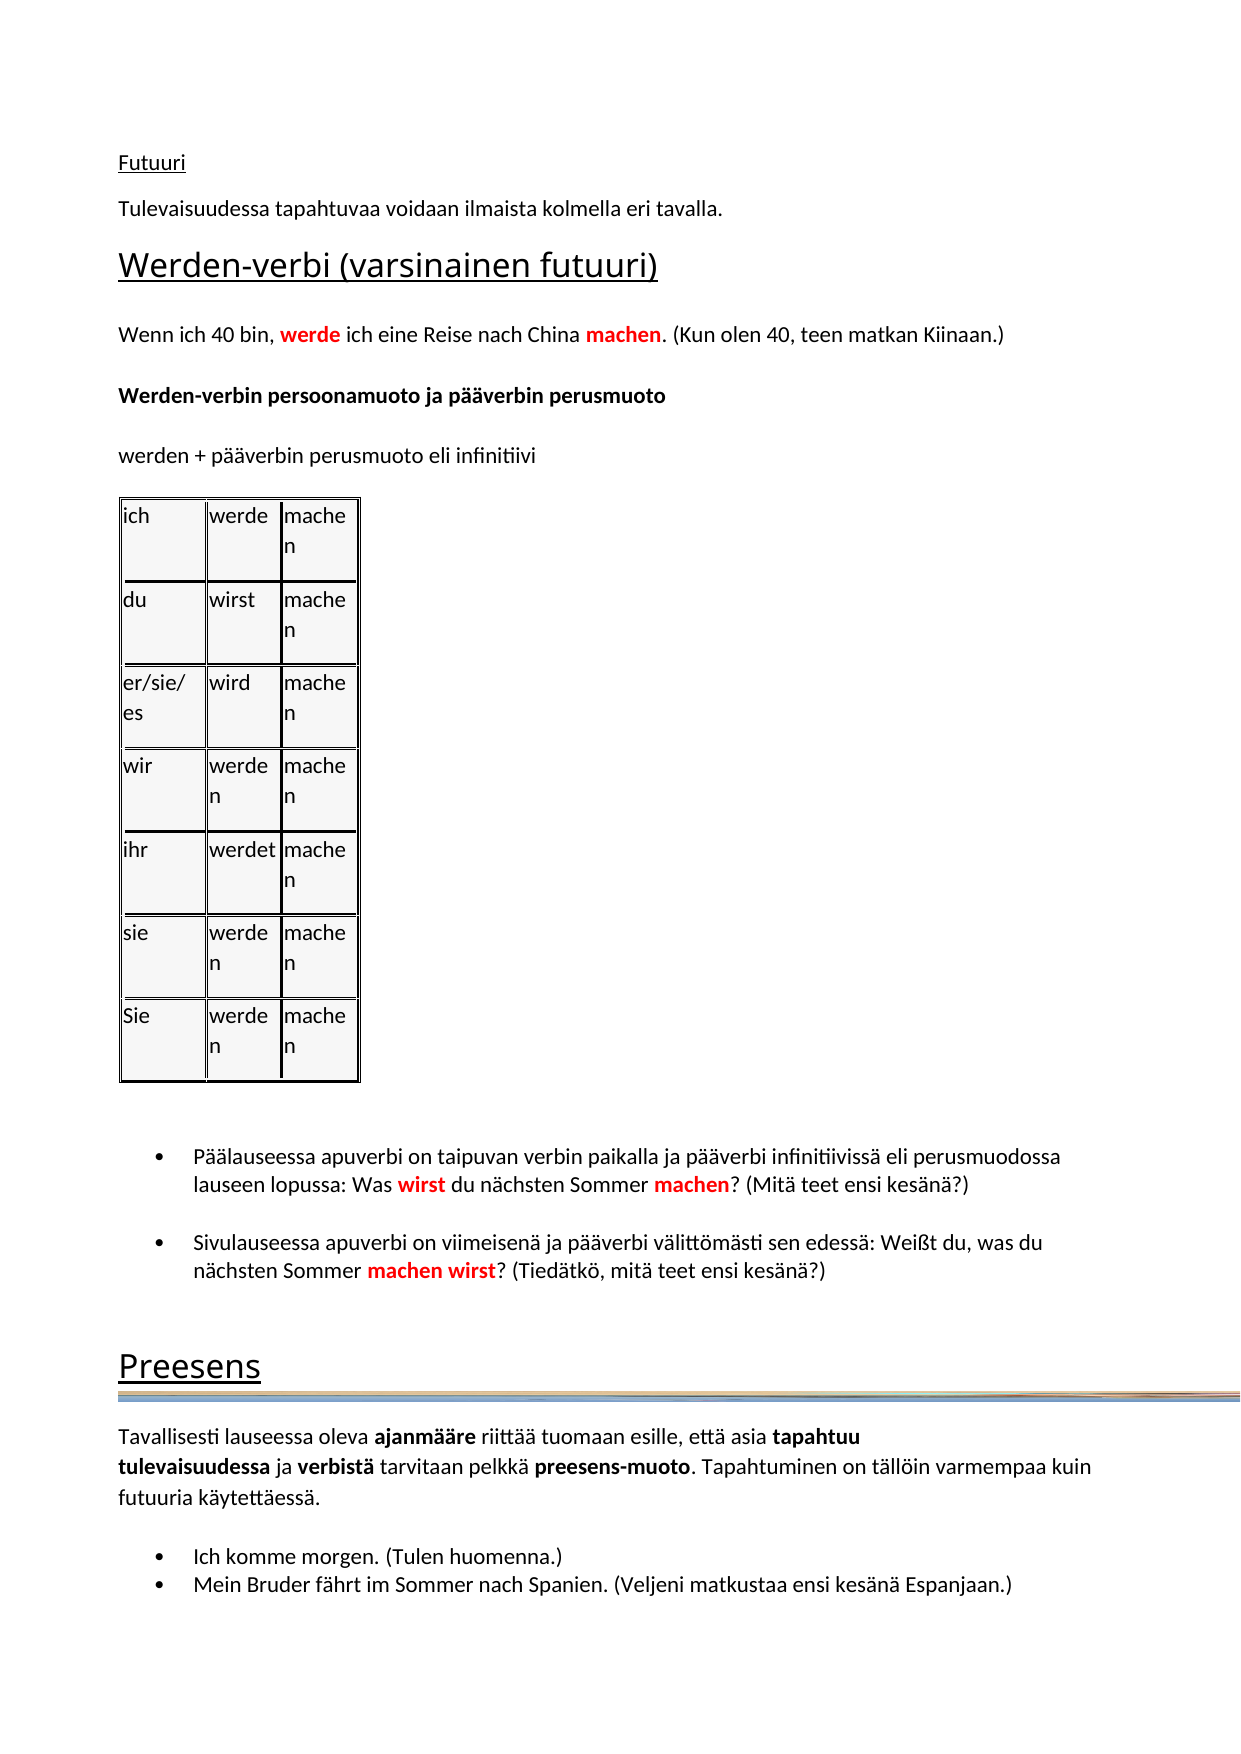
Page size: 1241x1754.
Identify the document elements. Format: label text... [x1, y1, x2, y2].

table_cell machen [283, 580, 357, 663]
list Ich komme morgen. (Tulen huomenna.) [156, 1542, 1122, 1570]
table_cell werden [208, 917, 280, 997]
table_header ich [122, 500, 207, 580]
table_cell machen [283, 913, 358, 997]
table_cell machen [281, 997, 359, 1080]
subtitle Werden-verbi (varsinainen futuuri) [118, 241, 1122, 287]
text Tavallisesti lauseessa oleva ajanmääre riittää tuomaan esille, että asia tapahtuu tulevaisuudessa ja verbistä tarvitaan pelkkä preesens-muoto. Tapahtuminen on tällöin varmempaa kuin futuuria käytettäessä. [118, 1402, 1122, 1511]
table_cell du [122, 580, 205, 663]
table_cell machen [283, 663, 358, 747]
text Futuuri [118, 148, 1122, 176]
text Wenn ich 40 bin, werde ich eine Reise nach China machen. (Kun olen 40, teen matkan Kiinaan.) Werden-verbin persoonamuoto ja pääverbin perusmuoto werden + pääverbin perusmuoto eli infinitiivi [118, 290, 1122, 469]
table_cell wird [208, 667, 280, 747]
table_cell er/sie/es [122, 663, 205, 747]
table_cell werden [207, 1000, 281, 1080]
table_header machen [281, 500, 357, 580]
table_cell ihr [122, 830, 205, 913]
table_cell werdet [208, 833, 280, 913]
table_cell wirst [208, 583, 280, 663]
table_cell sie [122, 913, 205, 997]
table_cell machen [283, 830, 357, 913]
table_cell machen [281, 747, 359, 830]
picture [118, 1391, 1241, 1402]
list Mein Bruder fährt im Sommer nach Spanien. (Veljeni matkustaa ensi kesänä Espanjaan.) [156, 1570, 1122, 1598]
subtitle Preesens [118, 1343, 1122, 1388]
table_cell Sie [120, 997, 207, 1080]
list Päälauseessa apuverbi on taipuvan verbin paikalla ja pääverbi infinitiivissä eli perusmuodossa lauseen lopussa: Was wirst du nächsten Sommer machen? (Mitä teet ensi kesänä?) [156, 1142, 1122, 1198]
list Sivulauseessa apuverbi on viimeisenä ja pääverbi välittömästi sen edessä: Weißt du, was du nächsten Sommer machen wirst? (Tiedätkö, mitä teet ensi kesänä?) [156, 1228, 1122, 1284]
table_cell wir [120, 747, 207, 830]
table_header werde [207, 500, 281, 580]
text Tulevaisuudessa tapahtuvaa voidaan ilmaista kolmella eri tavalla. [118, 194, 1122, 222]
table_cell werden [208, 750, 280, 830]
